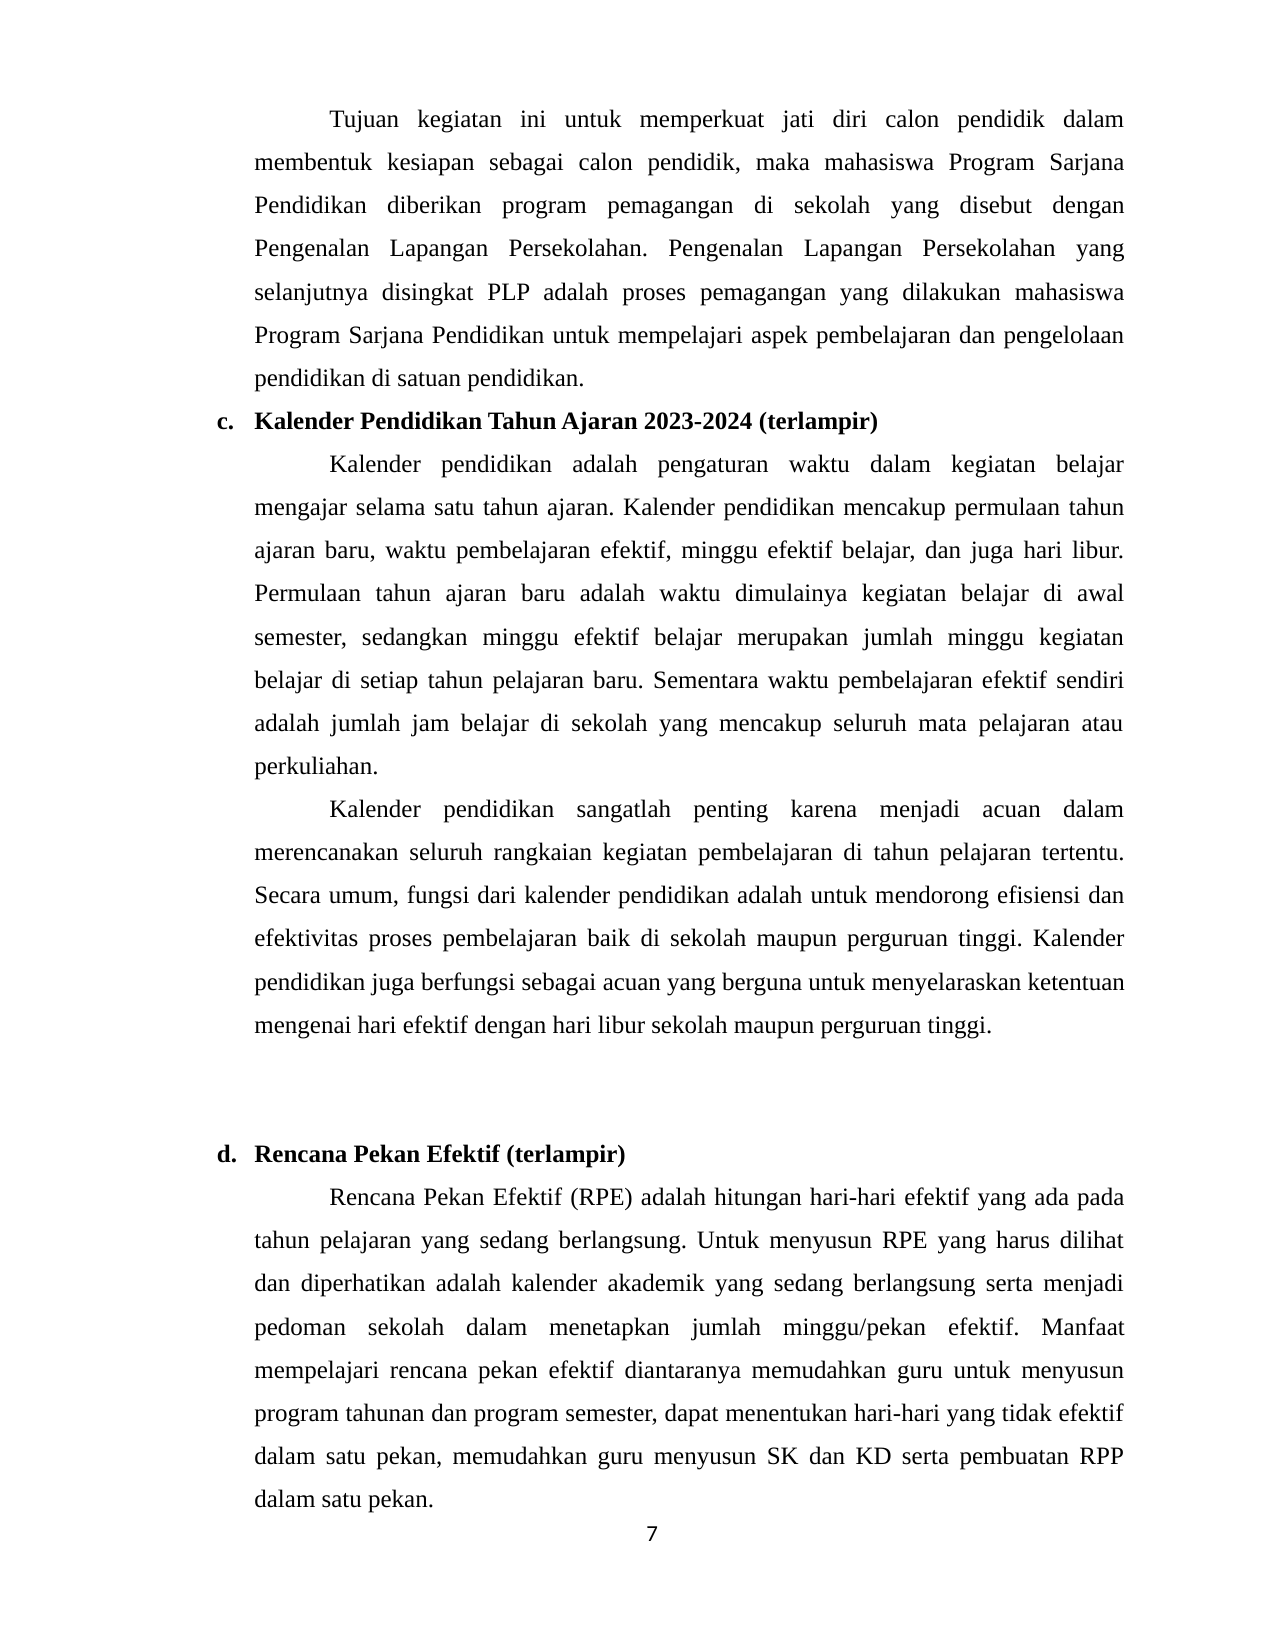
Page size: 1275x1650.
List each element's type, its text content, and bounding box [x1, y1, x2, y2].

list Tujuan kegiatan ini untuk memperkuat jati diri calon pendidik dalam membentuk kesiapan sebagai calon pendidik, maka mahasiswa Program Sarjana Pendidikan diberikan program pemagangan di sekolah yang disebut dengan Pengenalan Lapangan Persekolahan. Pengenalan Lapangan Persekolahan yang selanjutnya disingkat PLP adalah proses pemagangan yang dilakukan mahasiswa Program Sarjana Pendidikan untuk mempelajari aspek pembelajaran dan pengelolaan pendidikan di satuan pendidikan. [254, 104, 1125, 392]
list Kalender pendidikan sangatlah penting karena menjadi acuan dalam merencanakan seluruh rangkaian kegiatan pembelajaran di tahun pelajaran tertentu. Secara umum, fungsi dari kalender pendidikan adalah untuk mendorong efisiensi dan efektivitas proses pembelajaran baik di sekolah maupun perguruan tinggi. Kalender pendidikan juga berfungsi sebagai acuan yang berguna untuk menyelaraskan ketentuan mengenai hari efektif dengan hari libur sekolah maupun perguruan tinggi. [254, 794, 1125, 1038]
list Rencana Pekan Efektif (RPE) adalah hitungan hari-hari efektif yang ada pada tahun pelajaran yang sedang berlangsung. Untuk menyusun RPE yang harus dilihat dan diperhatikan adalah kalender akademik yang sedang berlangsung serta menjadi pedoman sekolah dalam menetapkan jumlah minggu/pekan efektif. Manfaat mempelajari rencana pekan efektif diantaranya memudahkan guru untuk menyusun program tahunan dan program semester, dapat menentukan hari-hari yang tidak efektif dalam satu pekan, memudahkan guru menyusun SK dan KD serta pembuatan RPP dalam satu pekan. [254, 1182, 1125, 1513]
list Kalender pendidikan adalah pengaturan waktu dalam kegiatan belajar mengajar selama satu tahun ajaran. Kalender pendidikan mencakup permulaan tahun ajaran baru, waktu pembelajaran efektif, minggu efektif belajar, dan juga hari libur. Permulaan tahun ajaran baru adalah waktu dimulainya kegiatan belajar di awal semester, sedangkan minggu efektif belajar merupakan jumlah minggu kegiatan belajar di setiap tahun pelajaran baru. Sementara waktu pembelajaran efektif sendiri adalah jumlah jam belajar di sekolah yang mencakup seluruh mata pelajaran atau perkuliahan. [254, 449, 1125, 780]
list Rencana Pekan Efektif (terlampir) [217, 1139, 1125, 1168]
list Kalender Pendidikan Tahun Ajaran 2023-2024 (terlampir) [217, 406, 1125, 435]
